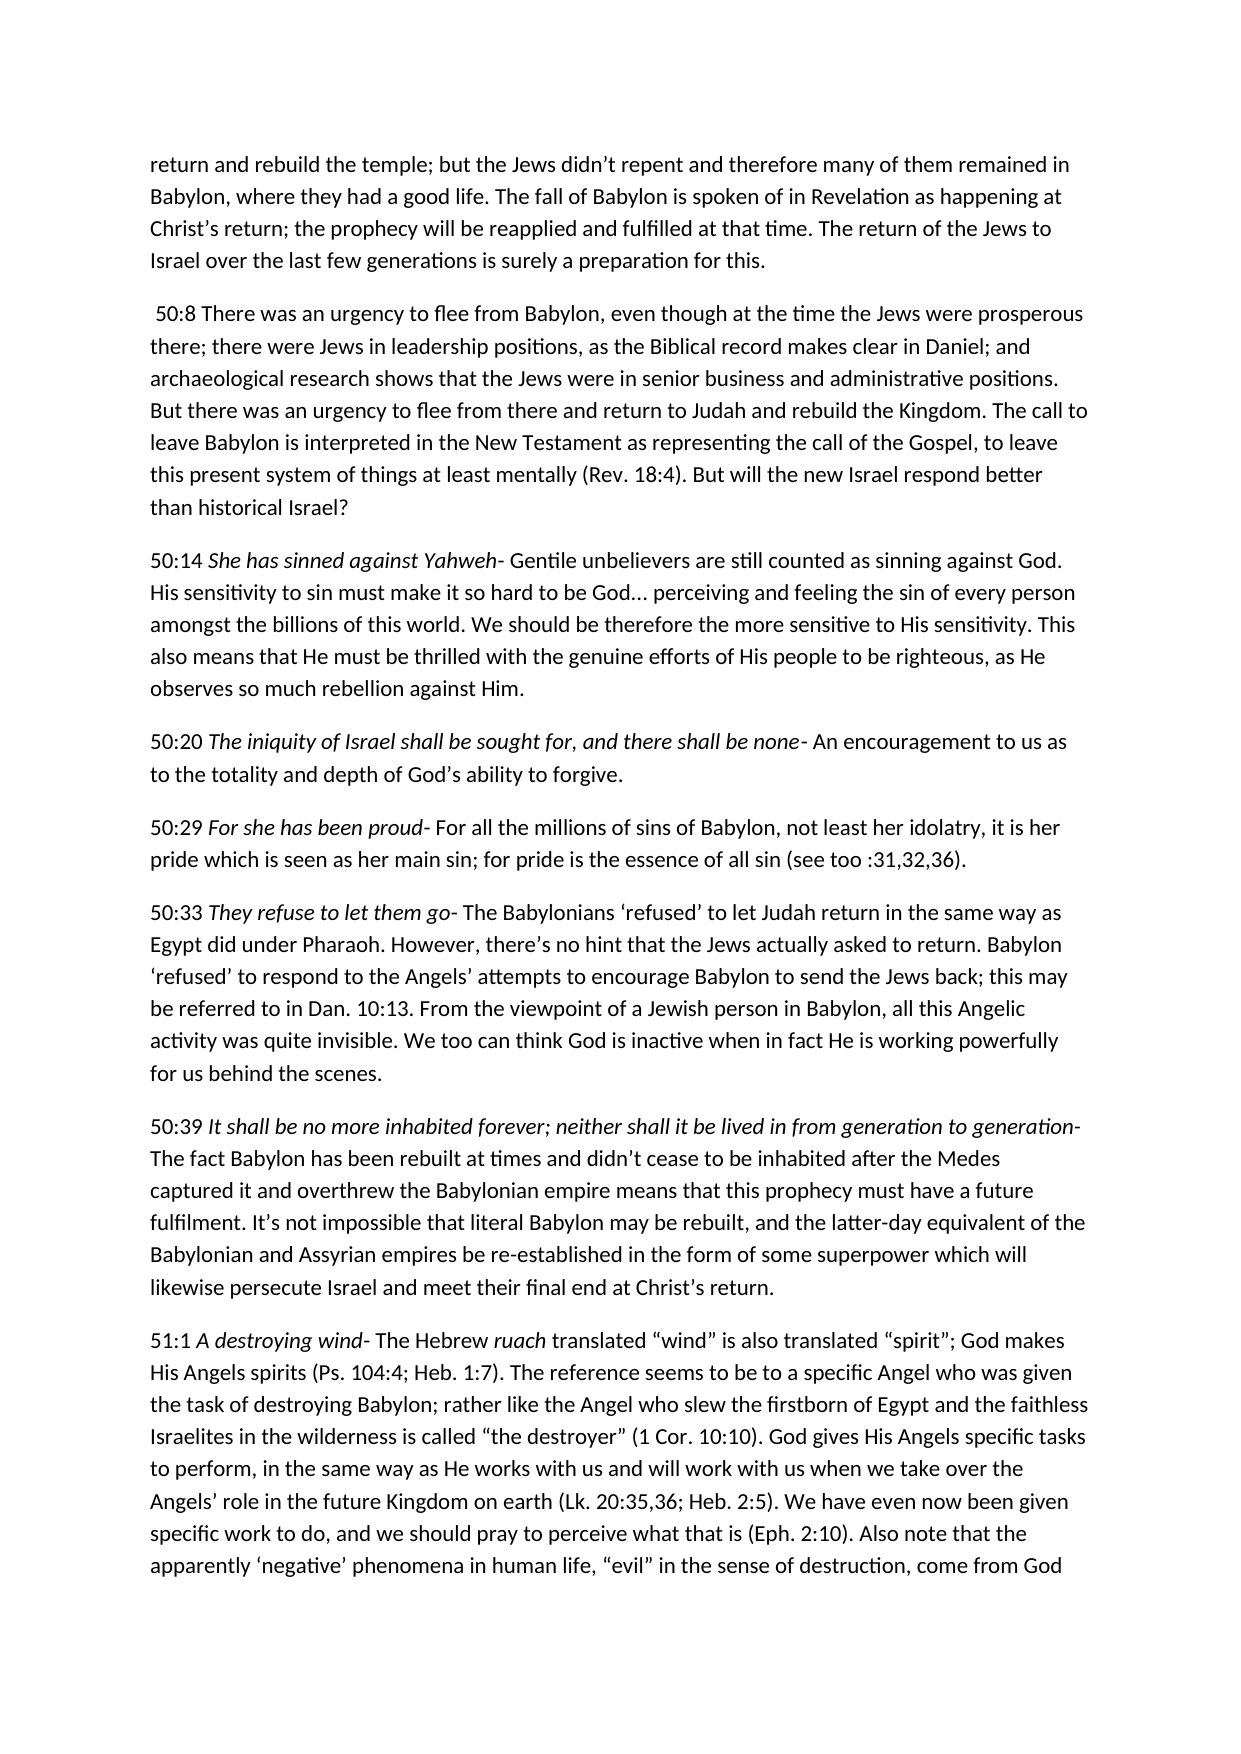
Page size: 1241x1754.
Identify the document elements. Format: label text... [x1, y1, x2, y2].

text 50:39 It shall be no more inhabited forever; neither shall it be lived in from generation to generation- The fact Babylon has been rebuilt at times and didn’t cease to be inhabited after the Medes captured it and overthrew the Babylonian empire means that this prophecy must have a future fulfilment. It’s not impossible that literal Babylon may be rebuilt, and the latter-day equivalent of the Babylonian and Assyrian empires be re-established in the form of some superpower which will likewise persecute Israel and meet their final end at Christ’s return. [150, 1112, 1090, 1301]
text 50:29 For she has been proud- For all the millions of sins of Babylon, not least her idolatry, it is her pride which is seen as her main sin; for pride is the essence of all sin (see too :31,32,36). [150, 813, 1090, 873]
text 50:14 She has sinned against Yahweh- Gentile unbelievers are still counted as sinning against God. His sensitivity to sin must make it so hard to be God... perceiving and feeling the sin of every person amongst the billions of this world. We should be therefore the more sensitive to His sensitivity. This also means that He must be thrilled with the genuine efforts of His people to be righteous, as He observes so much rebellion against Him. [150, 546, 1090, 702]
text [150, 150, 1090, 274]
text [150, 1326, 1090, 1579]
text 50:20 The iniquity of Israel shall be sought for, and there shall be none- An encouragement to us as to the totality and depth of God’s ability to forgive. [150, 727, 1090, 788]
text 50:33 They refuse to let them go- The Babylonians ‘refused’ to let Judah return in the same way as Egypt did under Pharaoh. However, there’s no hint that the Jews actually asked to return. Babylon ‘refused’ to respond to the Angels’ attempts to encourage Babylon to send the Jews back; this may be referred to in Dan. 10:13. From the viewpoint of a Jewish person in Babylon, all this Angelic activity was quite invisible. We too can think God is inactive when in fact He is working powerfully for us behind the scenes. [150, 898, 1090, 1087]
text 50:8 There was an urgency to flee from Babylon, even though at the time the Jews were prosperous there; there were Jews in leadership positions, as the Biblical record makes clear in Daniel; and archaeological research shows that the Jews were in senior business and administrative positions. But there was an urgency to flee from there and return to Judah and rebuild the Kingdom. The call to leave Babylon is interpreted in the New Testament as representing the call of the Gospel, to leave this present system of things at least mentally (Rev. 18:4). But will the new Israel respond better than historical Israel? [150, 299, 1090, 521]
